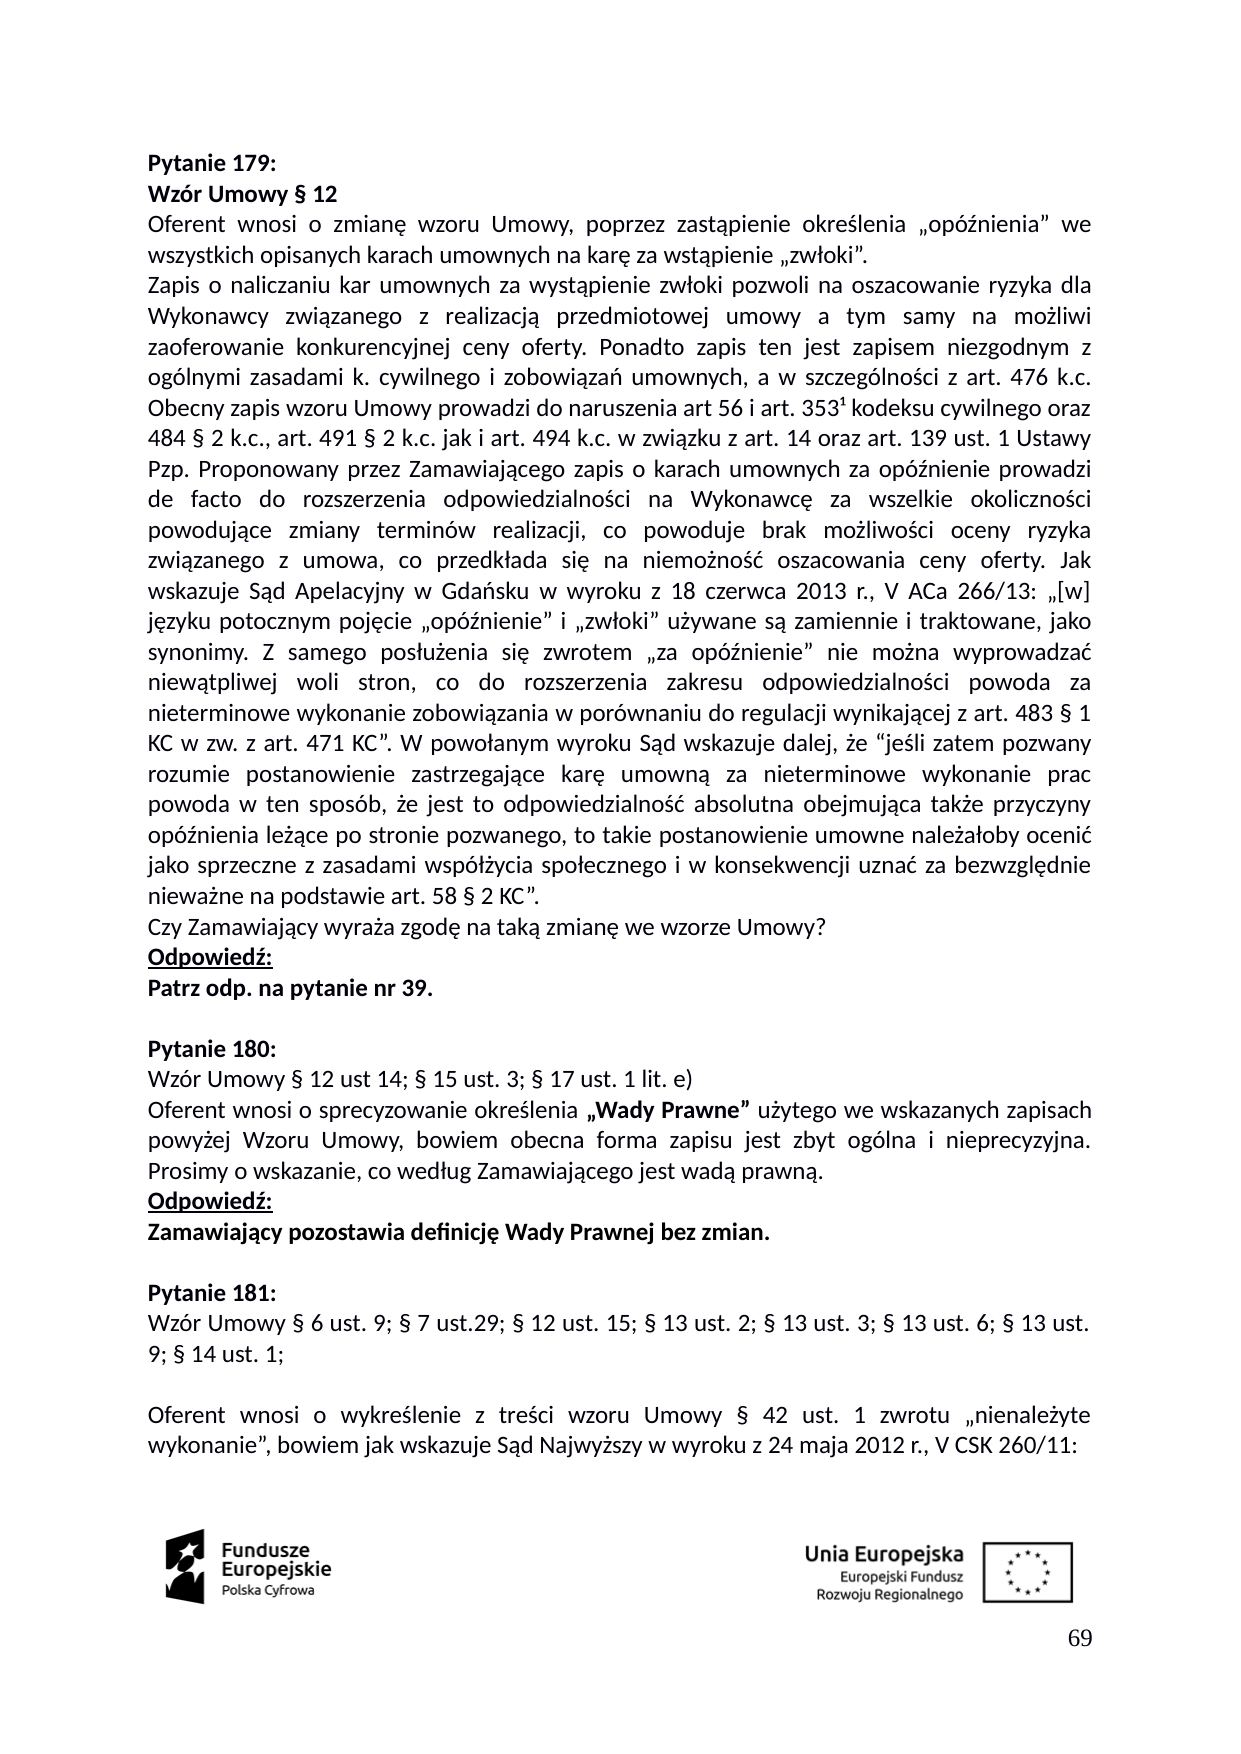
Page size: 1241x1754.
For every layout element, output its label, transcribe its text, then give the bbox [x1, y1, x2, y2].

text Oferent wnosi o wykreślenie z treści wzoru Umowy § 42 ust. 1 zwrotu „nienależyte wykonanie”, bowiem jak wskazuje Sąd Najwyższy w wyroku z 24 maja 2012 r., V CSK 260/11: [148, 1399, 1093, 1460]
text Pytanie 179: [148, 148, 1093, 178]
picture [147, 1510, 350, 1623]
text Czy Zamawiający wyraża zgodę na taką zmianę we wzorze Umowy? [148, 911, 1093, 941]
text Wzór Umowy § 6 ust. 9; § 7 ust.29; § 12 ust. 15; § 13 ust. 2; § 13 ust. 3; § 13 ust. 6; § 13 ust. 9; § 14 ust. 1; [148, 1307, 1093, 1368]
text Wzór Umowy § 12 [148, 178, 1093, 209]
text Oferent wnosi o zmianę wzoru Umowy, poprzez zastąpienie określenia „opóźnienia” we wszystkich opisanych karach umownych na karę za wstąpienie „zwłoki”. [148, 209, 1093, 270]
text Pytanie 181: [148, 1277, 1093, 1307]
picture [786, 1522, 1093, 1623]
text Oferent wnosi o sprecyzowanie określenia „Wady Prawne” użytego we wskazanych zapisach powyżej Wzoru Umowy, bowiem obecna forma zapisu jest zbyt ogólna i nieprecyzyjna. Prosimy o wskazanie, co według Zamawiającego jest wadą prawną. [148, 1094, 1093, 1185]
text Wzór Umowy § 12 ust 14; § 15 ust. 3; § 17 ust. 1 lit. e) [148, 1063, 1093, 1094]
text Odpowiedź: Zamawiający pozostawia definicję Wady Prawnej bez zmian. [148, 1185, 1093, 1246]
text Pytanie 180: [148, 1033, 1093, 1063]
text Odpowiedź: Patrz odp. na pytanie nr 39. [148, 941, 1093, 1002]
text Zapis o naliczaniu kar umownych za wystąpienie zwłoki pozwoli na oszacowanie ryzyka dla Wykonawcy związanego z realizacją przedmiotowej umowy a tym samy na możliwi zaoferowanie konkurencyjnej ceny oferty. Ponadto zapis ten jest zapisem niezgodnym z ogólnymi zasadami k. cywilnego i zobowiązań umownych, a w szczególności z art. 476 k.c. Obecny zapis wzoru Umowy prowadzi do naruszenia art 56 i art. 353¹ kodeksu cywilnego oraz 484 § 2 k.c., art. 491 § 2 k.c. jak i art. 494 k.c. w związku z art. 14 oraz art. 139 ust. 1 Ustawy Pzp. Proponowany przez Zamawiającego zapis o karach umownych za opóźnienie prowadzi de facto do rozszerzenia odpowiedzialności na Wykonawcę za wszelkie okoliczności powodujące zmiany terminów realizacji, co powoduje brak możliwości oceny ryzyka związanego z umowa, co przedkłada się na niemożność oszacowania ceny oferty. Jak wskazuje Sąd Apelacyjny w Gdańsku w wyroku z 18 czerwca 2013 r., V ACa 266/13: „[w] języku potocznym pojęcie „opóźnienie” i „zwłoki” używane są zamiennie i traktowane, jako synonimy. Z samego posłużenia się zwrotem „za opóźnienie” nie można wyprowadzać niewątpliwej woli stron, co do rozszerzenia zakresu odpowiedzialności powoda za nieterminowe wykonanie zobowiązania w porównaniu do regulacji wynikającej z art. 483 § 1 KC w zw. z art. 471 KC”. W powołanym wyroku Sąd wskazuje dalej, że “jeśli zatem pozwany rozumie postanowienie zastrzegające karę umowną za nieterminowe wykonanie prac powoda w ten sposób, że jest to odpowiedzialność absolutna obejmująca także przyczyny opóźnienia leżące po stronie pozwanego, to takie postanowienie umowne należałoby ocenić jako sprzeczne z zasadami współżycia społecznego i w konsekwencji uznać za bezwzględnie nieważne na podstawie art. 58 § 2 KC”. [148, 270, 1093, 911]
